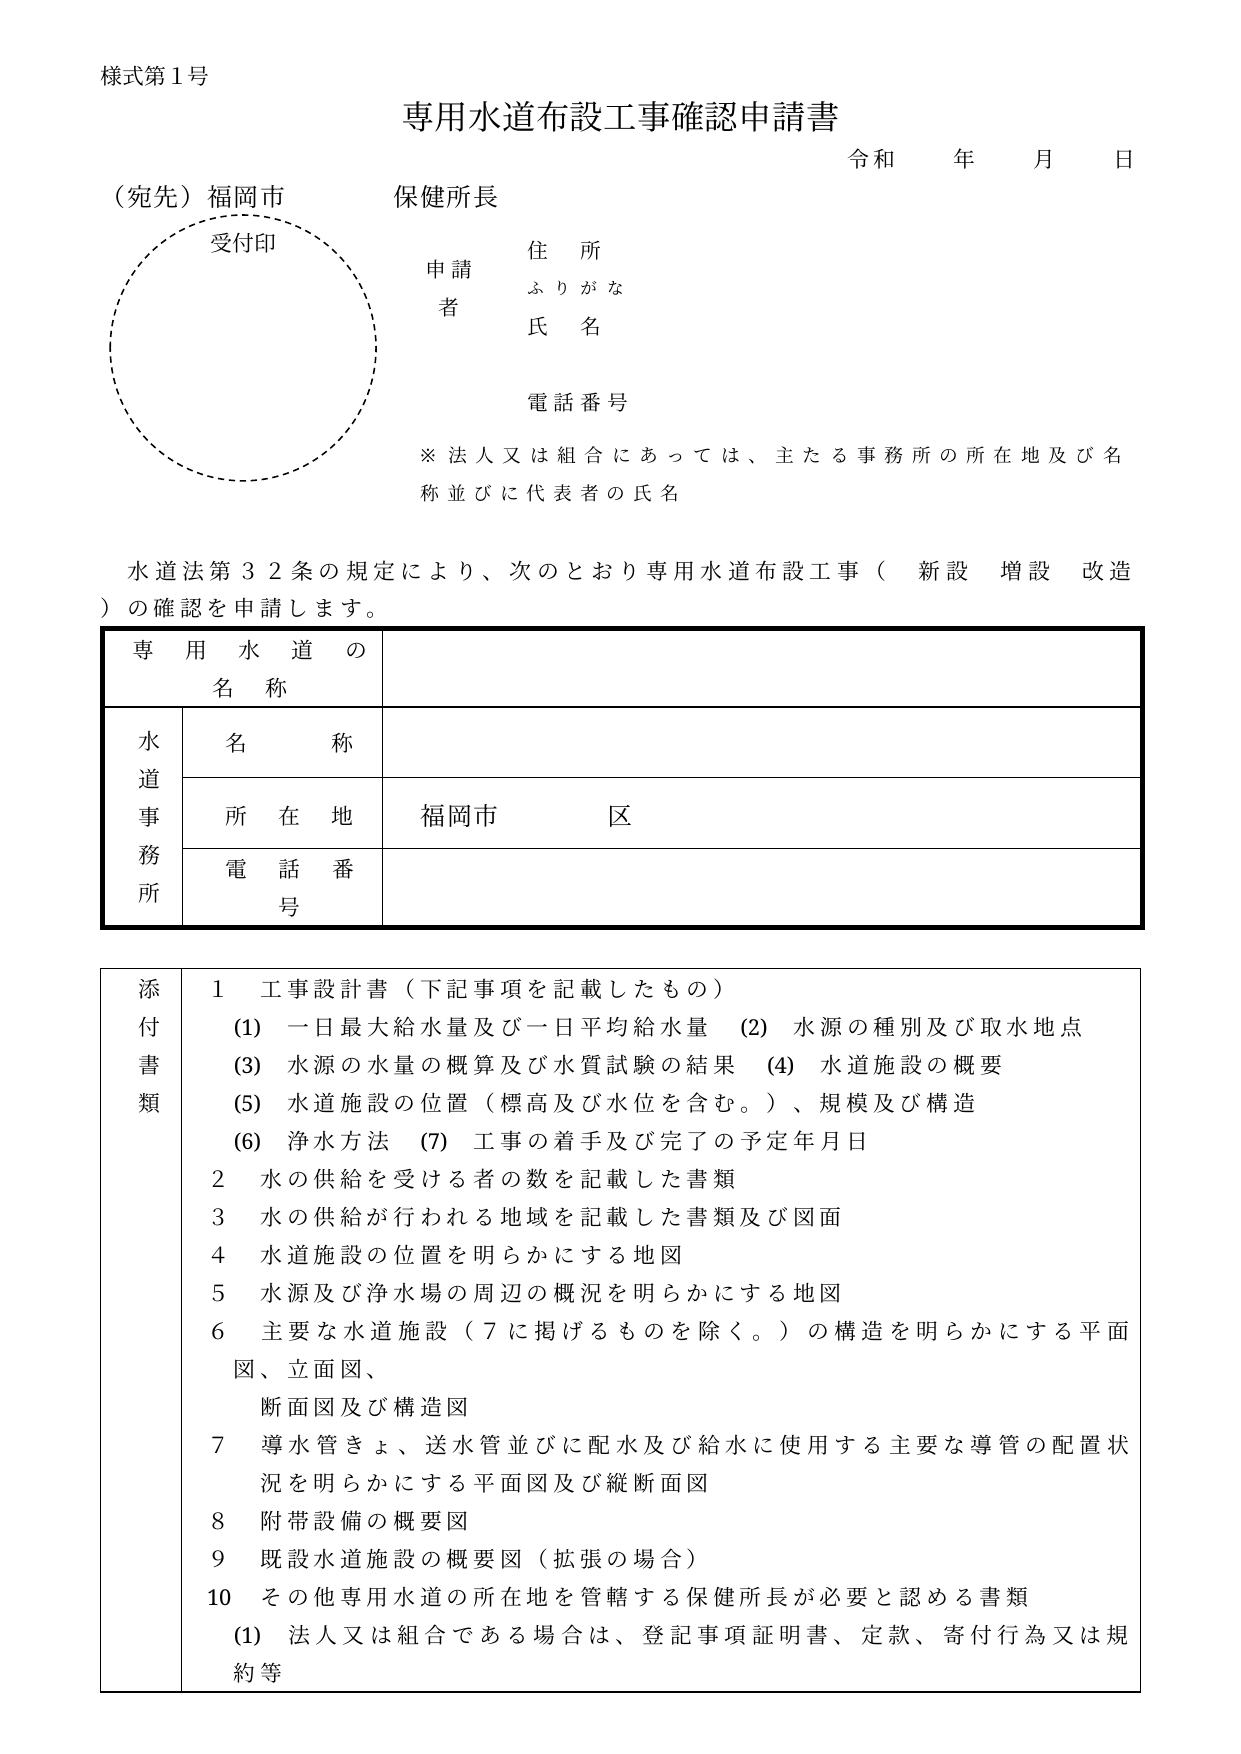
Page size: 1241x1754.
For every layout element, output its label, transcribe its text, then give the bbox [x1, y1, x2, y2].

table_cell ※ 法人又は組合にあっては、主たる事務所の所在地及び名称並びに代表者の氏名 [388, 436, 1140, 512]
text 専用水道布設工事確認申請書 [100, 91, 1140, 139]
text （宛先）福岡市 保健所長 [100, 177, 1140, 215]
table_cell 福岡市 区 [383, 778, 1140, 848]
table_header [182, 969, 1140, 1691]
table_cell [383, 849, 1140, 925]
table_cell 所 在 地 [183, 778, 382, 848]
table_header [100, 215, 221, 436]
text 令和 年 月 日 [100, 139, 1140, 177]
table_header [265, 215, 388, 436]
table_cell 水 道 事 務 所 [105, 708, 182, 925]
table_cell 電 話 番 号 [183, 849, 382, 925]
table_header 専 用 水 道 の 名 称 [105, 631, 382, 706]
table_header 添付 書類 [101, 969, 181, 1691]
table_cell [100, 436, 388, 512]
text 水道法第３２条の規定により、次のとおり専用水道布設工事（ 新設 増設 改造 ）の確認を申請します。 [100, 550, 1140, 626]
table_header 申請者 [388, 215, 494, 436]
text 様式第１号 [100, 59, 1140, 91]
table_header 住 所 ふりがな 氏 名 電話番号 [494, 215, 1140, 436]
table_header [383, 631, 1140, 706]
table_cell [383, 708, 1140, 777]
table_cell 名 称 [183, 708, 382, 777]
